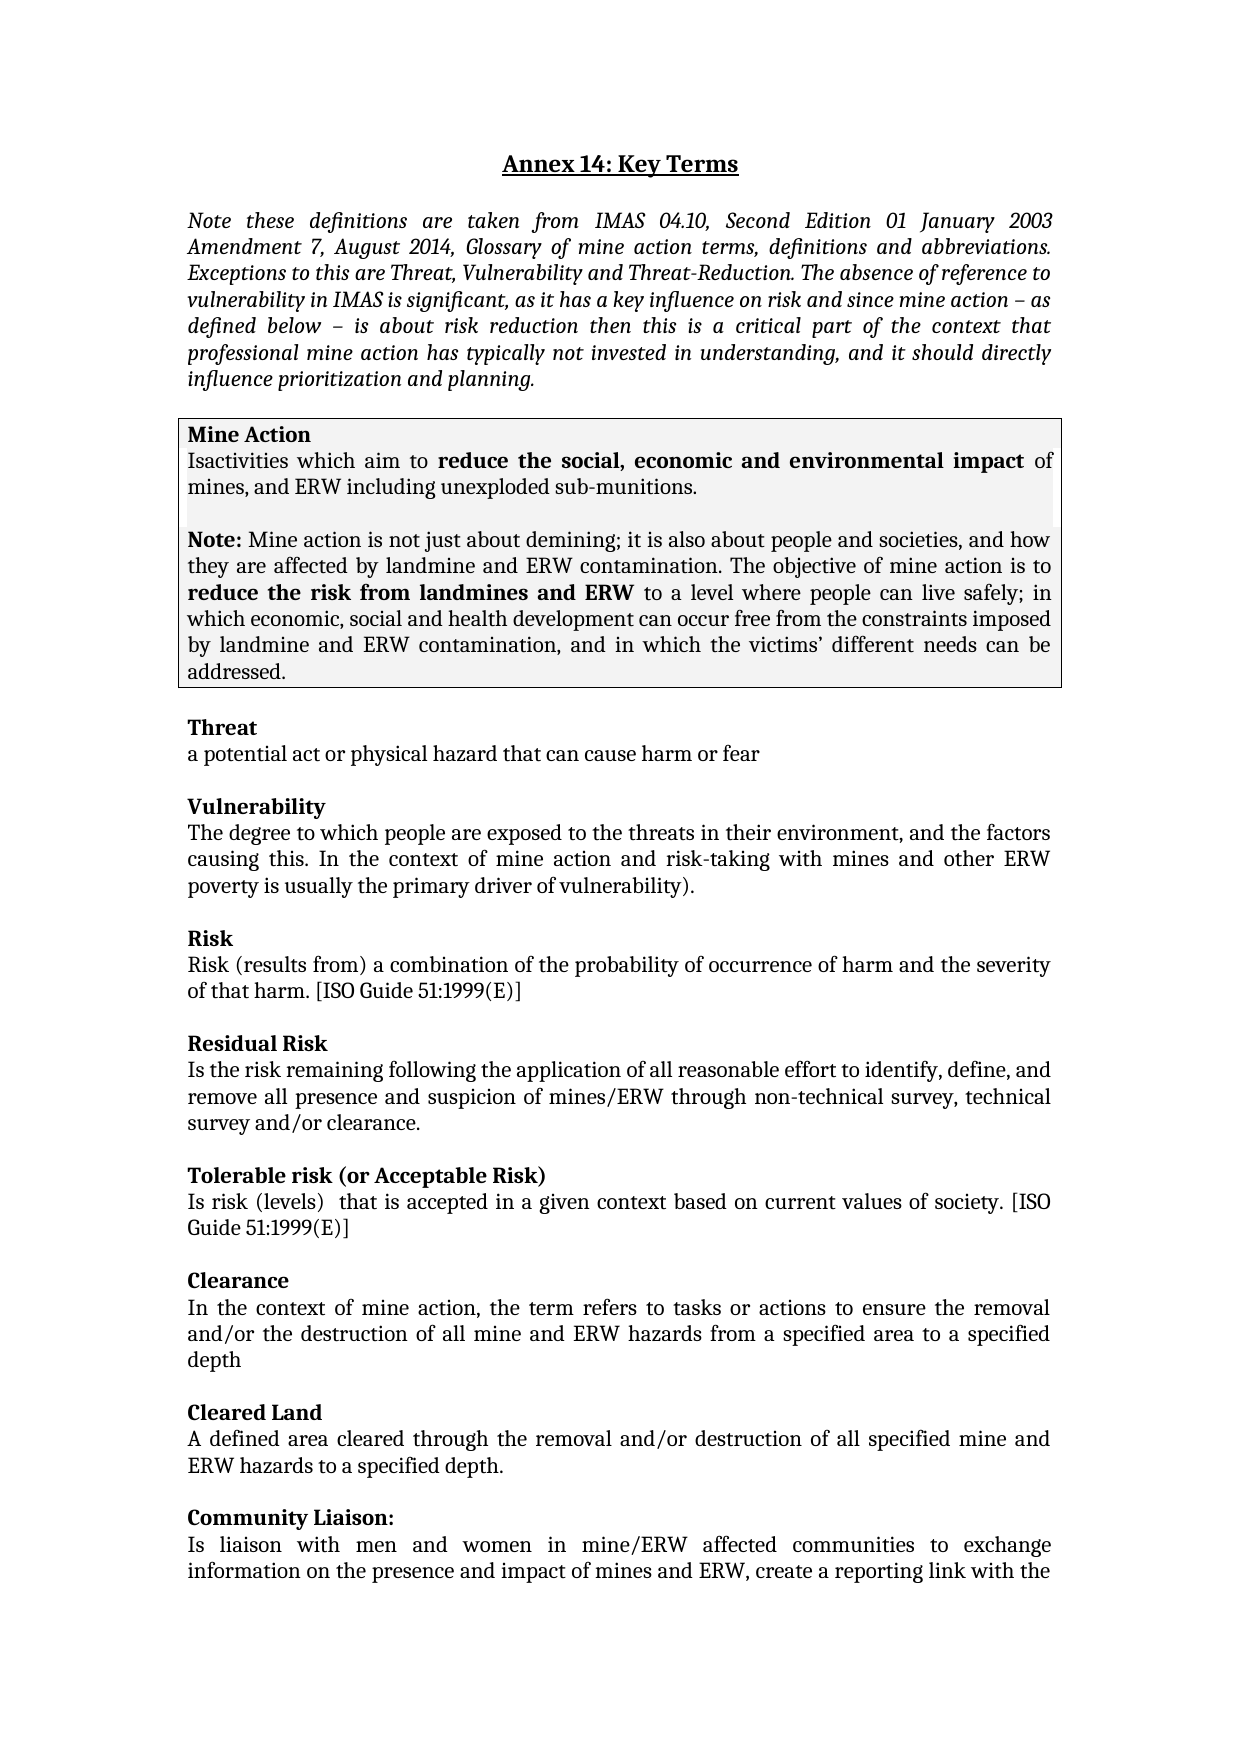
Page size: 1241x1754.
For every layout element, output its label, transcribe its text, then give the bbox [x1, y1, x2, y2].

text Cleared Land [187, 1400, 1053, 1426]
text Risk (results from) a combination of the probability of occurrence of harm and the severity of that harm. [ISO Guide 51:1999(E)] [187, 952, 1053, 1004]
text Community Liaison: [187, 1505, 1053, 1531]
text Vulnerability [187, 793, 1053, 820]
text Isactivities which aim to reduce the social, economic and environmental impact of mines, and ERW including unexploded sub-munitions. [187, 448, 1053, 501]
text Threat [187, 714, 1053, 741]
text Clearance [187, 1268, 1053, 1294]
text Tolerable risk (or Acceptable Risk) [187, 1162, 1053, 1189]
text Risk [187, 925, 1053, 952]
text Note these definitions are taken from IMAS 04.10, Second Edition 01 January 2003 Amendment 7, August 2014, Glossary of mine action terms, definitions and abbreviations. Exceptions to this are Threat, Vulnerability and Threat-Reduction. The absence of reference to vulnerability in IMAS is significant, as it has a key influence on risk and since mine action – as defined below – is about risk reduction then this is a critical part of the context that professional mine action has typically not invested in understanding, and it should directly influence prioritization and planning. [187, 207, 1053, 392]
text Mine Action [179, 419, 1061, 448]
text Residual Risk [187, 1031, 1053, 1057]
text The degree to which people are exposed to the threats in their environment, and the factors causing this. In the context of mine action and risk-taking with mines and other ERW poverty is usually the primary driver of vulnerability). [187, 820, 1053, 899]
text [187, 1531, 1053, 1584]
text Annex 14: Key Terms [187, 150, 1053, 179]
text A defined area cleared through the removal and/or destruction of all specified mine and ERW hazards to a specified depth. [187, 1426, 1053, 1479]
text Note: Mine action is not just about demining; it is also about people and societies, and how they are affected by landmine and ERW contamination. The objective of mine action is to reduce the risk from landmines and ERW to a level where people can live safely; in which economic, social and health development can occur free from the constraints imposed by landmine and ERW contamination, and in which the victims’ different needs can be addressed. [179, 524, 1061, 687]
text Is the risk remaining following the application of all reasonable effort to identify, define, and remove all presence and suspicion of mines/ERW through non-technical survey, technical survey and/or clearance. [187, 1057, 1053, 1136]
text a potential act or physical hazard that can cause harm or fear [187, 741, 1053, 767]
text In the context of mine action, the term refers to tasks or actions to ensure the removal and/or the destruction of all mine and ERW hazards from a specified area to a specified depth [187, 1294, 1053, 1373]
text Is risk (levels) that is accepted in a given context based on current values of society. [ISO Guide 51:1999(E)] [187, 1189, 1053, 1242]
